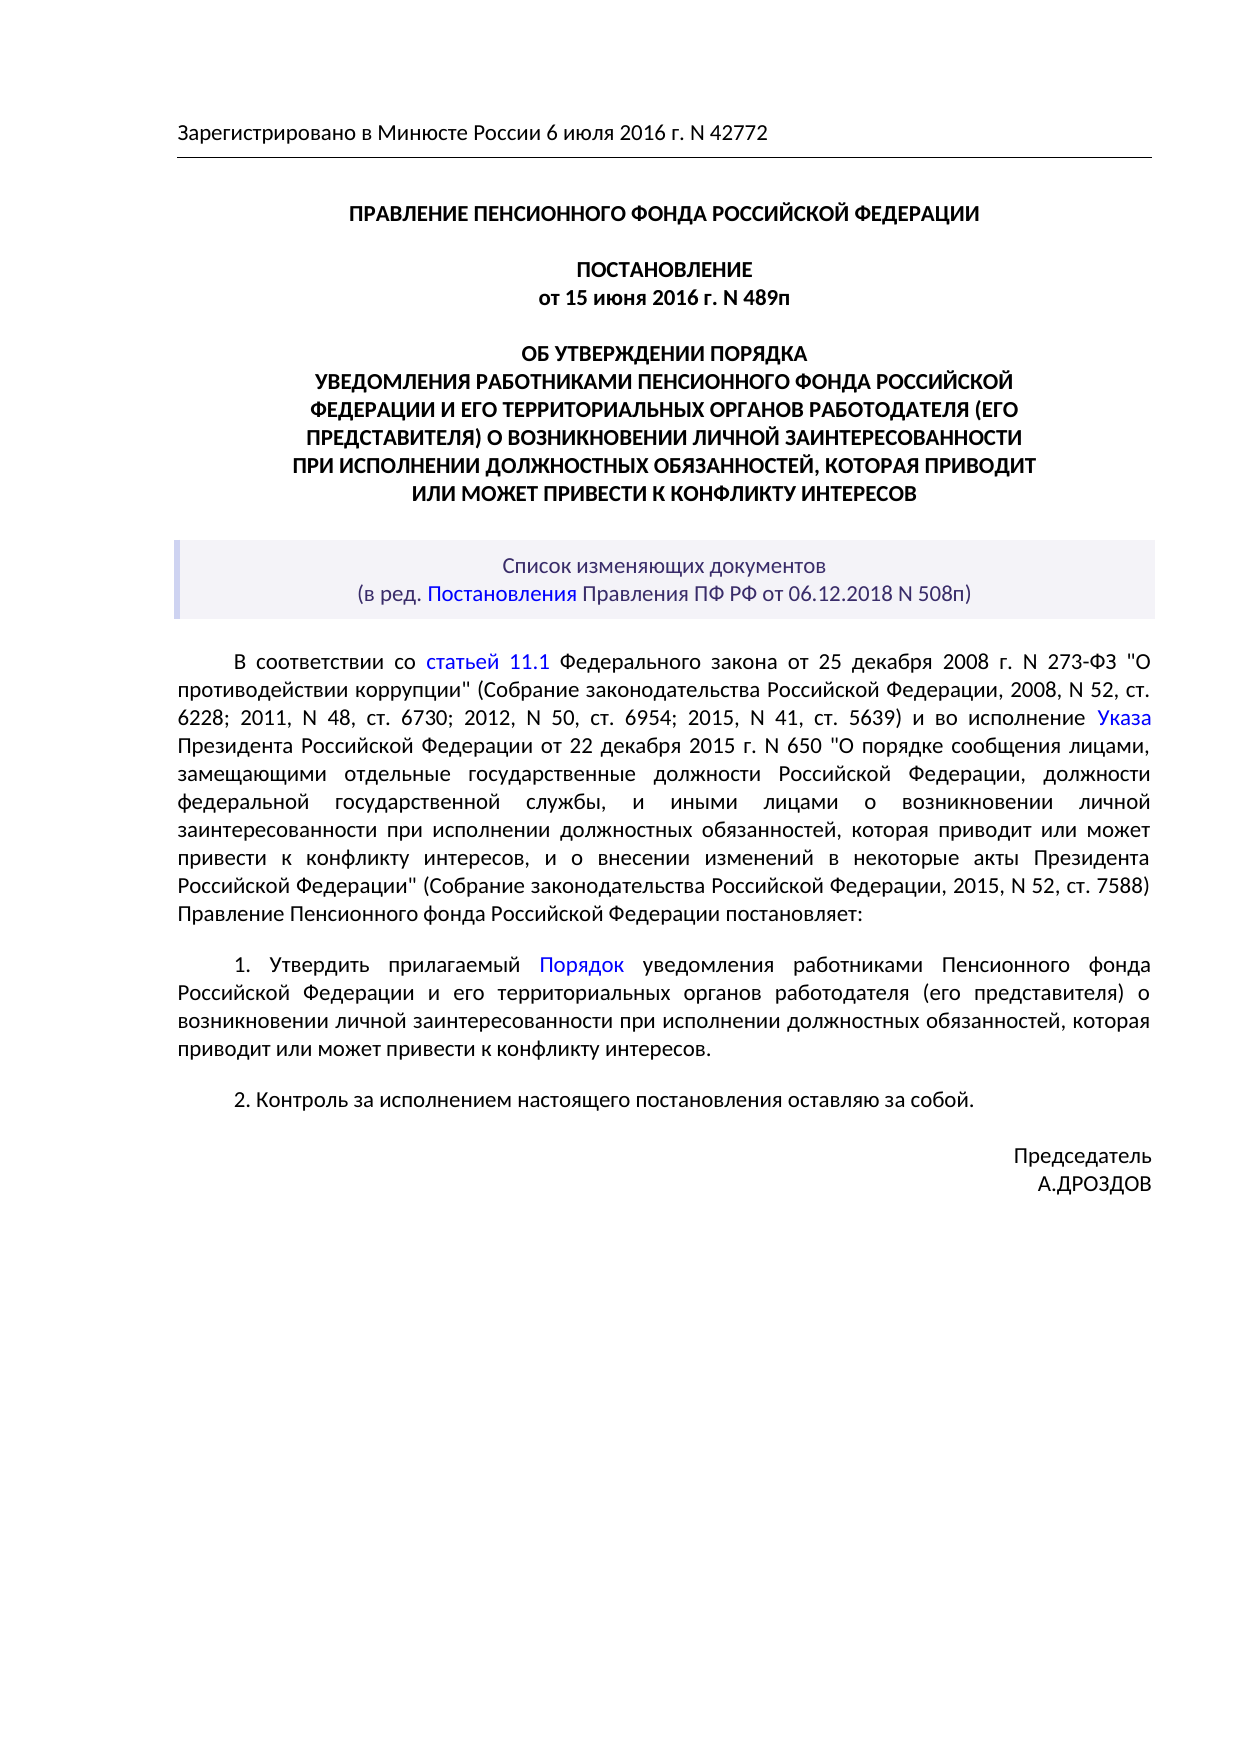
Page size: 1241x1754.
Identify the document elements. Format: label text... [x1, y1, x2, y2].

text Председатель [177, 1141, 1152, 1169]
text 1. Утвердить прилагаемый Порядок уведомления работниками Пенсионного фонда Российской Федерации и его территориальных органов работодателя (его представителя) о возникновении личной заинтересованности при исполнении должностных обязанностей, которая приводит или может привести к конфликту интересов. [177, 950, 1152, 1062]
title ПОСТАНОВЛЕНИЕ [177, 255, 1152, 283]
title ИЛИ МОЖЕТ ПРИВЕСТИ К КОНФЛИКТУ ИНТЕРЕСОВ [177, 479, 1152, 507]
title ПРЕДСТАВИТЕЛЯ) О ВОЗНИКНОВЕНИИ ЛИЧНОЙ ЗАИНТЕРЕСОВАННОСТИ [177, 423, 1152, 451]
text В соответствии со статьей 11.1 Федерального закона от 25 декабря 2008 г. N 273-ФЗ "О противодействии коррупции" (Собрание законодательства Российской Федерации, 2008, N 52, ст. 6228; 2011, N 48, ст. 6730; 2012, N 50, ст. 6954; 2015, N 41, ст. 5639) и во исполнение Указа Президента Российской Федерации от 22 декабря 2015 г. N 650 "О порядке сообщения лицами, замещающими отдельные государственные должности Российской Федерации, должности федеральной государственной службы, и иными лицами о возникновении личной заинтересованности при исполнении должностных обязанностей, которая приводит или может привести к конфликту интересов, и о внесении изменений в некоторые акты Президента Российской Федерации" (Собрание законодательства Российской Федерации, 2015, N 52, ст. 7588) Правление Пенсионного фонда Российской Федерации постановляет: [177, 647, 1152, 927]
text Зарегистрировано в Минюсте России 6 июля 2016 г. N 42772 [177, 118, 1152, 146]
title ОБ УТВЕРЖДЕНИИ ПОРЯДКА [177, 339, 1152, 367]
table_header Список изменяющих документов (в ред. Постановления Правления ПФ РФ от 06.12.2018 N 508п) [180, 540, 1149, 619]
text А.ДРОЗДОВ [177, 1169, 1152, 1197]
title от 15 июня 2016 г. N 489п [177, 283, 1152, 311]
title УВЕДОМЛЕНИЯ РАБОТНИКАМИ ПЕНСИОННОГО ФОНДА РОССИЙСКОЙ [177, 367, 1152, 395]
title ПРИ ИСПОЛНЕНИИ ДОЛЖНОСТНЫХ ОБЯЗАННОСТЕЙ, КОТОРАЯ ПРИВОДИТ [177, 451, 1152, 479]
title ПРАВЛЕНИЕ ПЕНСИОННОГО ФОНДА РОССИЙСКОЙ ФЕДЕРАЦИИ [177, 199, 1152, 227]
title ФЕДЕРАЦИИ И ЕГО ТЕРРИТОРИАЛЬНЫХ ОРГАНОВ РАБОТОДАТЕЛЯ (ЕГО [177, 395, 1152, 423]
text 2. Контроль за исполнением настоящего постановления оставляю за собой. [177, 1085, 1152, 1113]
